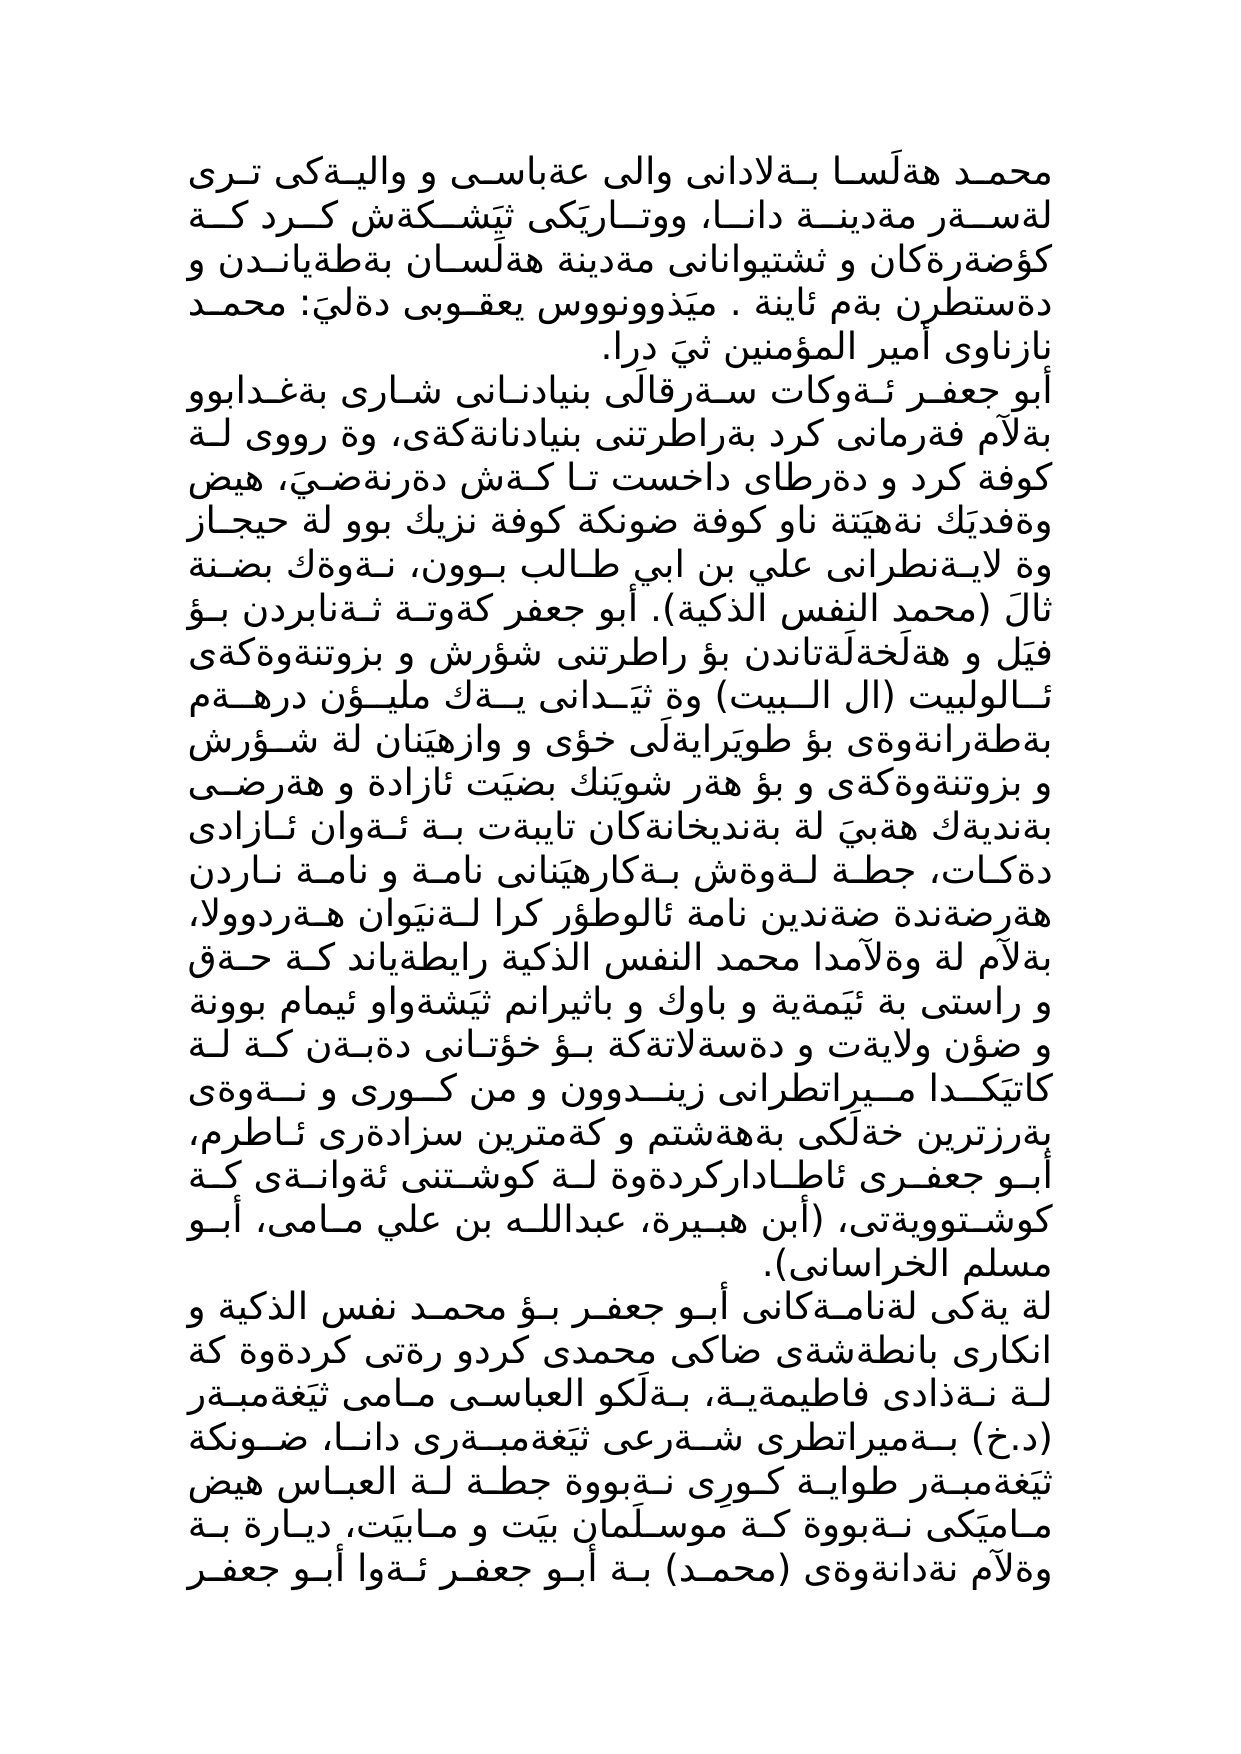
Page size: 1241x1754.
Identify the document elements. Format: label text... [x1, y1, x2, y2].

text محمد هةلَسا بةلادانى والى عةباسى و واليةكى ترى لةسةر مةدينة دانا، ووتاريَكى ثيَشكةش كرد كة كؤضةرةكان و ثشتيوانانى مةدينة هةلَسان بةطةياندن و دةستطرن بةم ئاينة . ميَذوونووس يعقوبى دةليَ: محمد نازناوى أمير المؤمنين ثيَ درا. [187, 150, 1053, 368]
text أبو جعفر ئةوكات سةرقالَى بنيادنانى شارى بةغدابوو بةلآم فةرمانى كرد بةراطرتنى بنيادنانةكةى، وة رووى لة كوفة كرد و دةرطاى داخست تا كةش دةرنةضيَ، هيض وةفديَك نةهيَتة ناو كوفة ضونكة كوفة نزيك بوو لة حيجاز وة لايةنطرانى علي بن ابي طالب بوون، نةوةك بضنة ثالَ (محمد النفس الذكية). أبو جعفر كةوتة ثةنابردن بؤ فيَل و هةلَخةلَةتاندن بؤ راطرتنى شؤرش و بزوتنةوةكةى ئالولبيت (ال البيت) وة ثيَدانى يةك مليؤن درهةم بةطةرانةوةى بؤ طويَرايةلَى خؤى و وازهيَنان لة شؤرش و بزوتنةوةكةى و بؤ هةر شويَنك بضيَت ئازادة و هةرضى بةنديةك هةبيَ لة بةنديخانةكان تايبةت بة ئةوان ئازادى دةكات، جطة لةوةش بةكارهيَنانى نامة و نامة ناردن هةرضةندة ضةندين نامة ئالوطؤر كرا لةنيَوان هةردوولا، بةلآم لة وةلآمدا محمد النفس الذكية رايطةياند كة حةق و راستى بة ئيَمةية و باوك و باثيرانم ثيَشةواو ئيمام بوونة و ضؤن ولايةت و دةسةلاتةكة بؤ خؤتانى دةبةن كة لة كاتيَكدا ميراتطرانى زيندوون و من كورى و نةوةى بةرزترين خةلَكى بةهةشتم و كةمترين سزادةرى ئاطرم، أبو جعفرى ئاطاداركردةوة لة كوشتنى ئةوانةى كة كوشتوويةتى، (أبن هبيرة، عبدالله بن علي مامى، أبو مسلم الخراسانى). [187, 368, 1053, 1285]
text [187, 1285, 1053, 1590]
